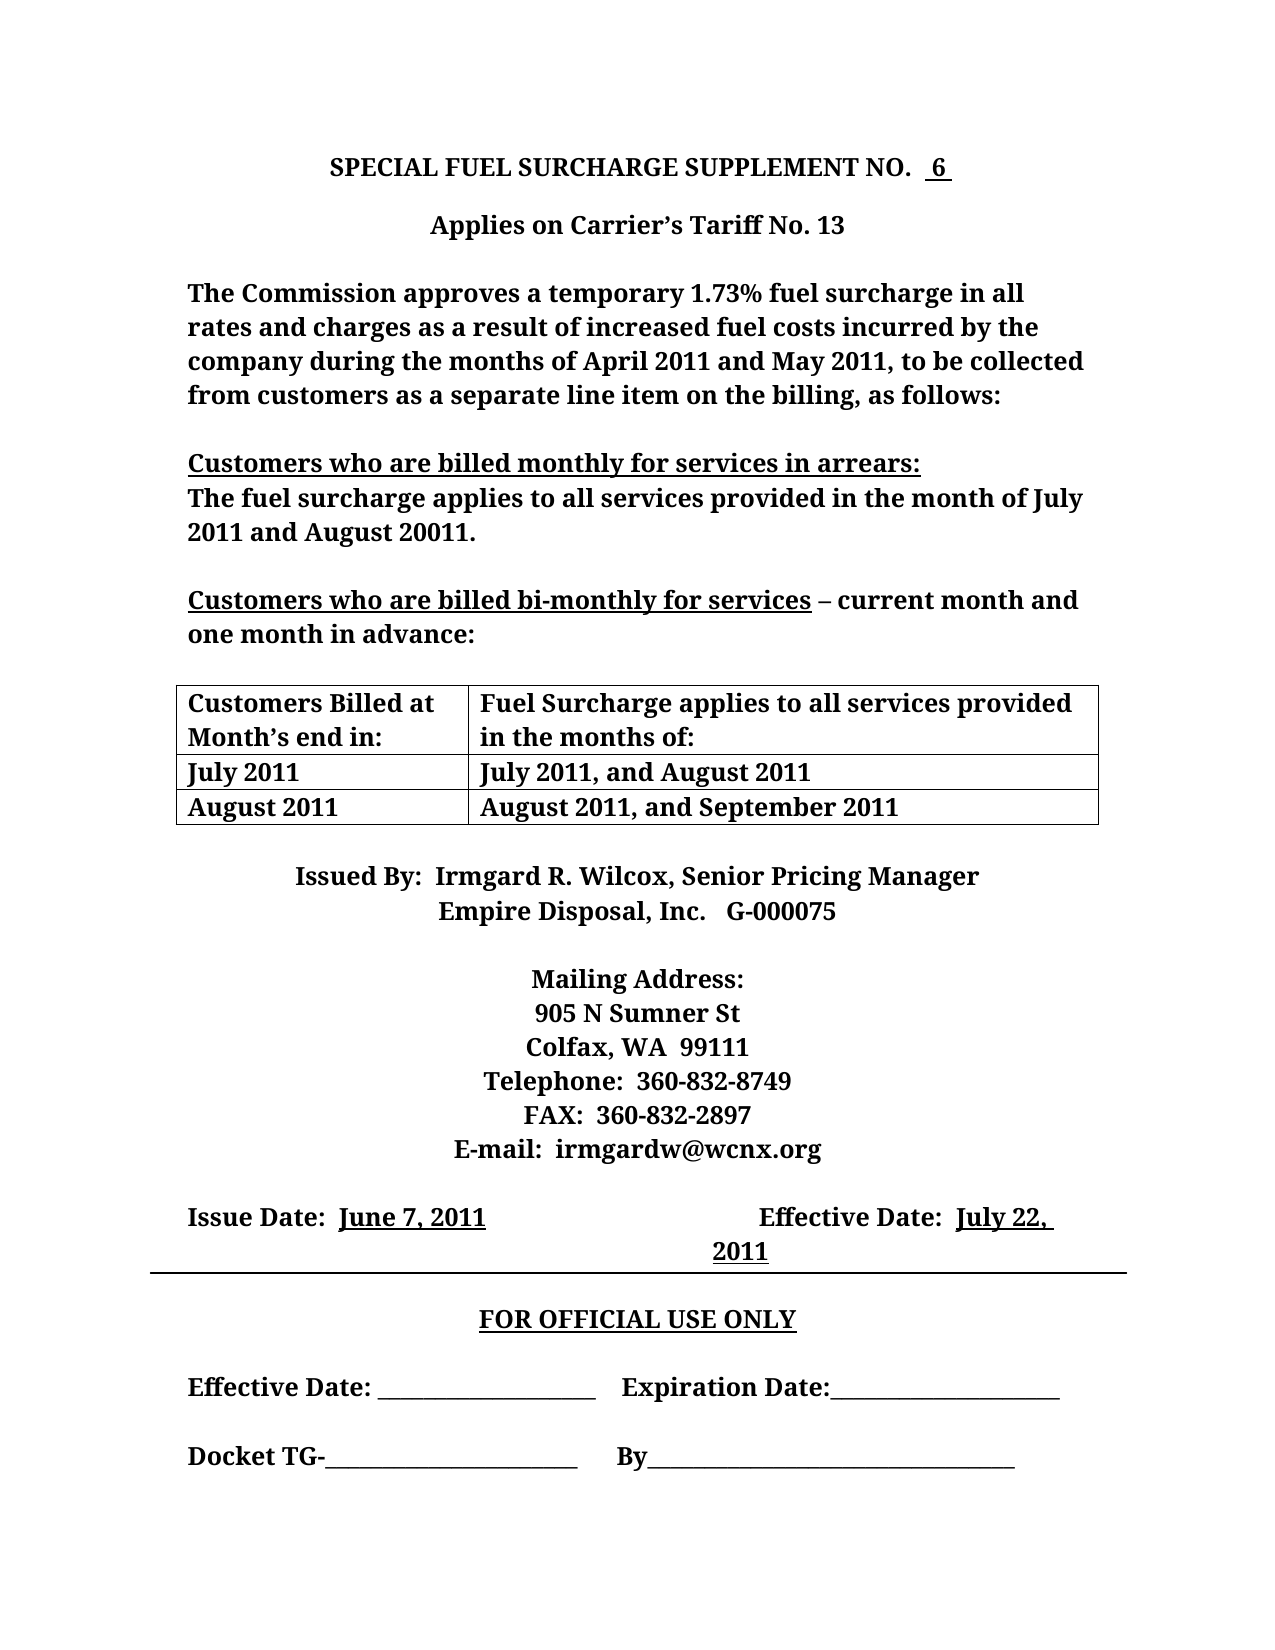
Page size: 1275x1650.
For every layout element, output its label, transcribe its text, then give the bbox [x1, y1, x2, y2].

table_cell July 2011 [177, 755, 468, 789]
text The Commission approves a temporary 1.73% fuel surcharge in all rates and charges as a result of increased fuel costs incurred by the company during the months of April 2011 and May 2011, to be collected from customers as a separate line item on the billing, as follows: [187, 276, 1087, 412]
subtitle Telephone: 360-832-8749 [187, 1063, 1087, 1097]
text Effective Date: ___________________ Expiration Date:____________________ [187, 1370, 1087, 1404]
subtitle FOR OFFICIAL USE ONLY [187, 1302, 1087, 1336]
table_header Customers Billed at Month’s end in: [177, 686, 468, 754]
text E-mail: [187, 1132, 1087, 1166]
text The fuel surcharge applies to all services provided in the month of July 2011 and August 20011. [187, 480, 1087, 548]
subtitle FAX: 360-832-2897 [187, 1097, 1087, 1132]
text Issue Date: Effective Date: [187, 1200, 1087, 1268]
table_cell August 2011, and September 2011 [469, 790, 1098, 824]
text Applies on Carrier’s Tariff No. 13 [187, 208, 1087, 242]
table_cell July 2011, and August 2011 [469, 755, 1098, 789]
text Customers who are billed monthly for services in arrears: [187, 446, 1087, 480]
table_cell August 2011 [177, 790, 468, 824]
text Issued By: Irmgard R. Wilcox, Senior Pricing Manager [187, 859, 1087, 893]
text Empire Disposal, Inc. G-000075 [187, 893, 1087, 927]
text Mailing Address: [187, 961, 1087, 995]
text Customers who are billed bi-monthly for services – current month and one month in advance: [187, 582, 1087, 651]
text SPECIAL SURCHARGE SUPPLEMENT NO. 6 [187, 150, 1087, 184]
table_header Fuel Surcharge applies to all services provided in the months of: [469, 686, 1098, 754]
text Docket TG-______________________ By________________________________ [187, 1438, 1087, 1472]
